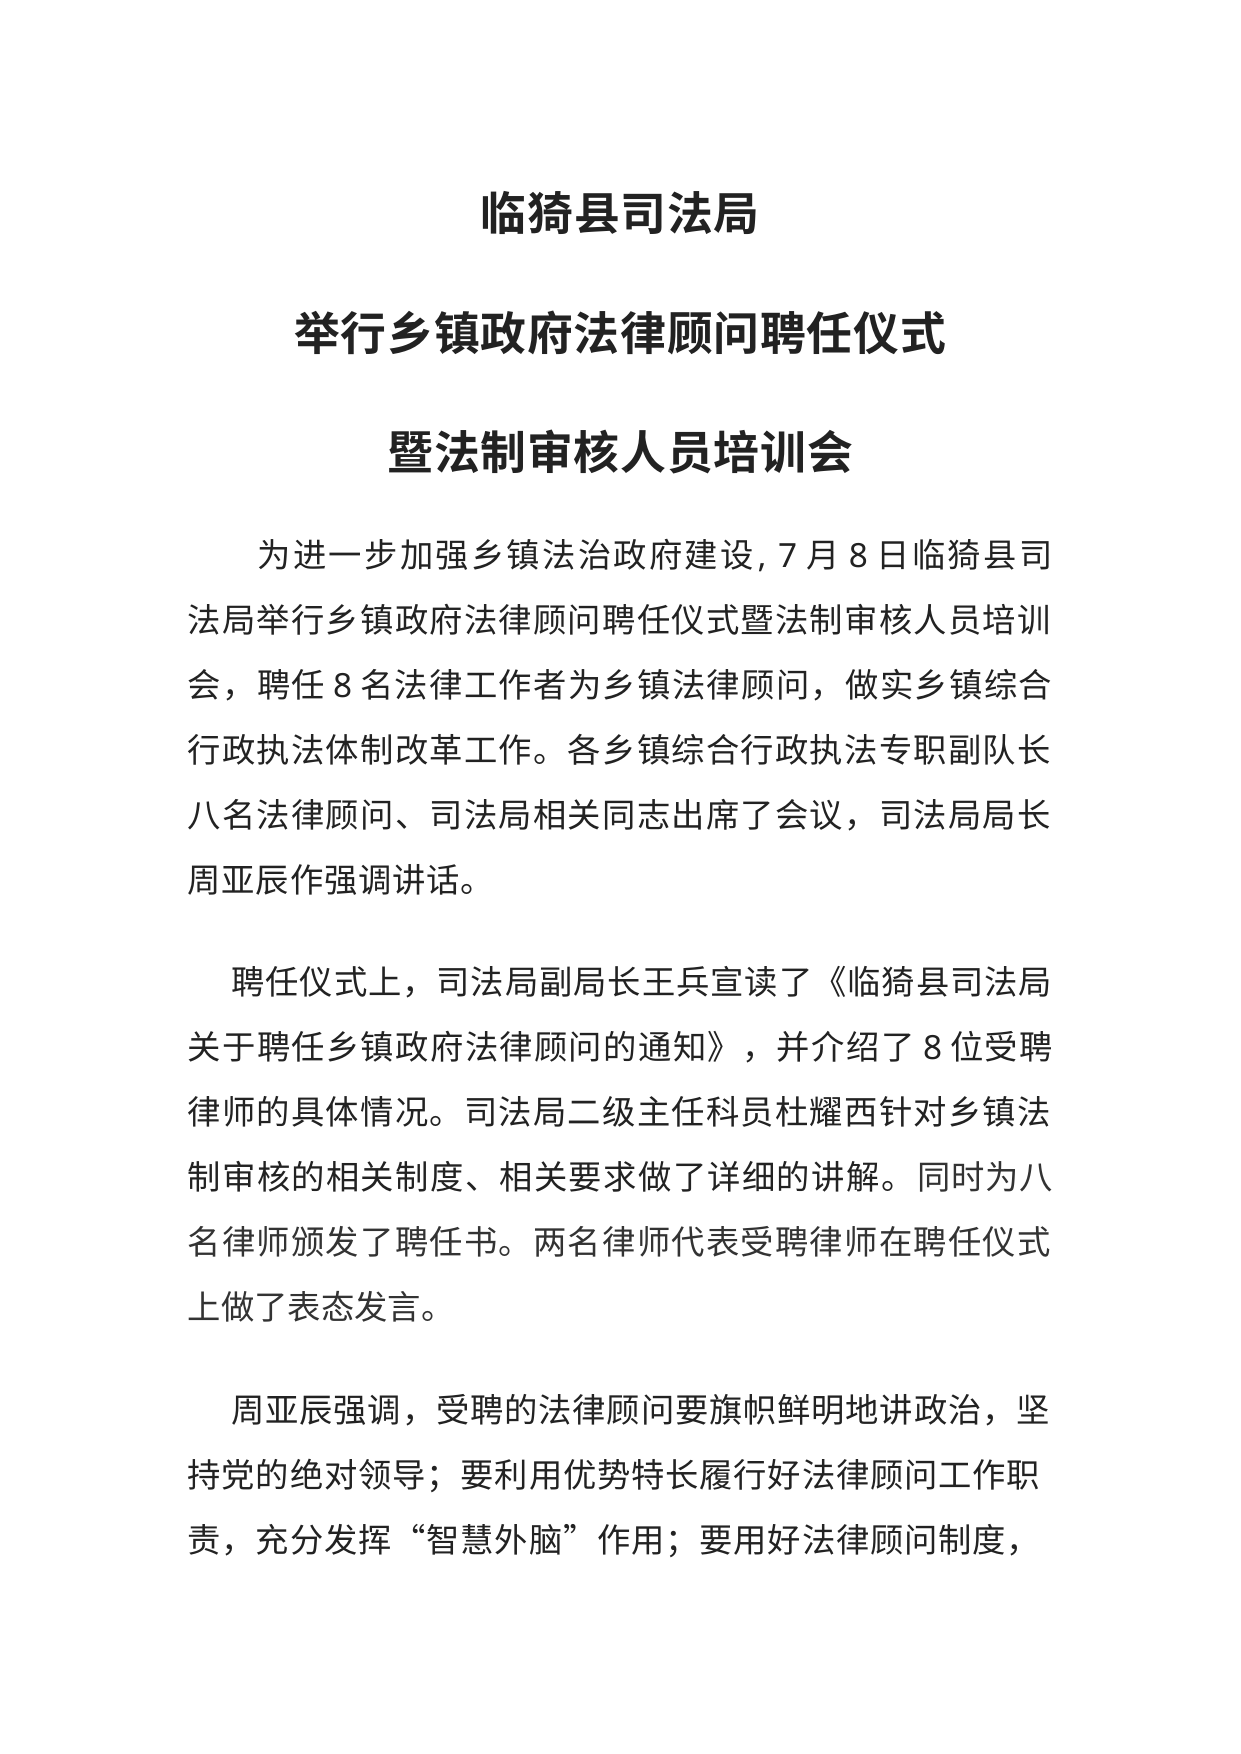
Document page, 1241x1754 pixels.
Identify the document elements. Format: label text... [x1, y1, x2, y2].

text 聘任仪式上，司法局副局长王兵宣读了《临猗县司法局关于聘任乡镇政府法律顾问的通知》，并介绍了8位受聘律师的具体情况。司法局二级主任科员杜耀西针对乡镇法制审核的相关制度、相关要求做了详细的讲解。同时为八名律师颁发了聘任书。两名律师代表受聘律师在聘任仪式上做了表态发言。 [187, 948, 1053, 1338]
subtitle 举行乡镇政府法律顾问聘任仪式 [187, 281, 1053, 379]
subtitle 暨法制审核人员培训会 [187, 401, 1053, 498]
subtitle 临猗县司法局 [187, 162, 1053, 259]
text 为进一步加强乡镇法治政府建设, 7月8日临猗县司法局举行乡镇政府法律顾问聘任仪式暨法制审核人员培训会，聘任8名法律工作者为乡镇法律顾问，做实乡镇综合行政执法体制改革工作。各乡镇综合行政执法专职副队长、八名法律顾问、司法局相关同志出席了会议，司法局局长周亚辰作强调讲话。 [187, 520, 1053, 910]
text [187, 1375, 1053, 1570]
